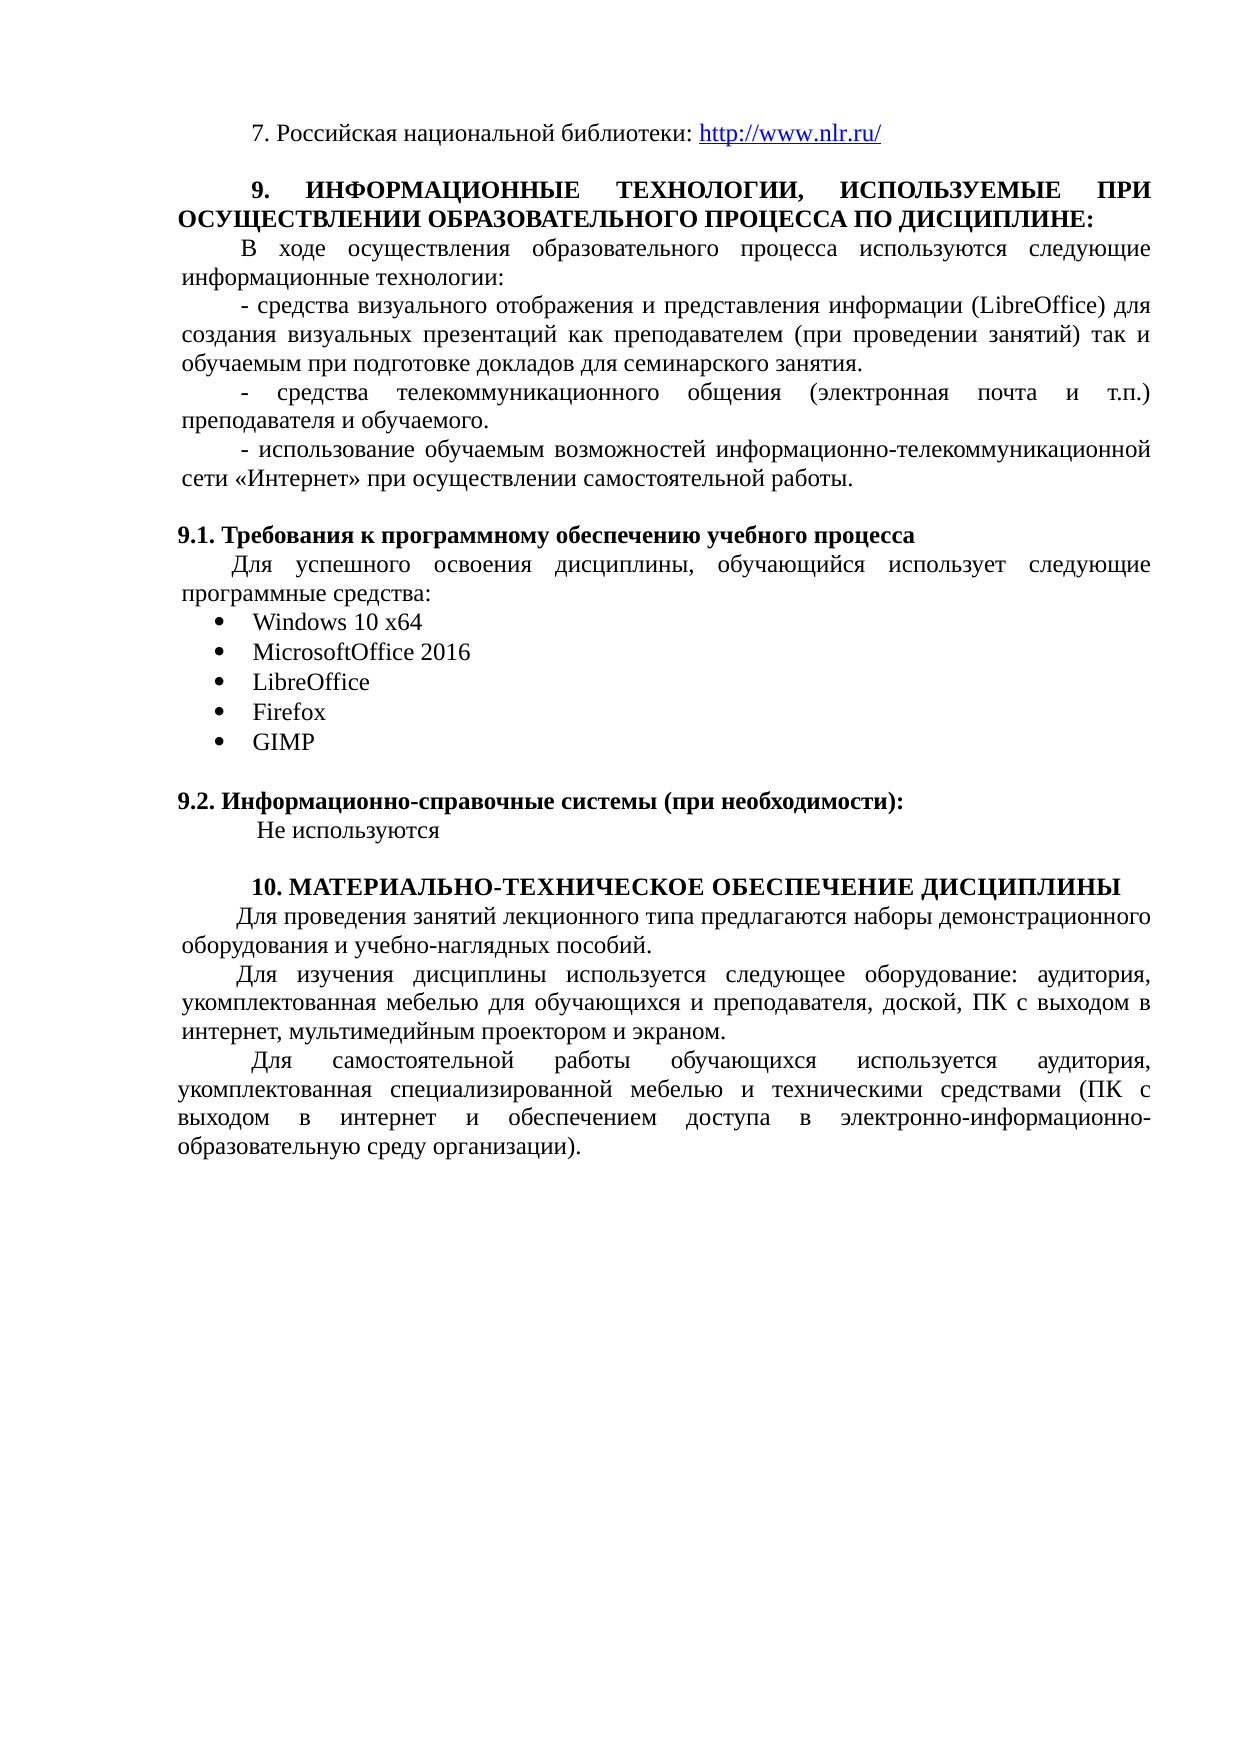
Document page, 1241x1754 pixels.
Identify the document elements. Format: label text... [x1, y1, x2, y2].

text 9.2. Информационно-справочные системы (при необходимости): [177, 786, 1152, 815]
list GIMP [215, 727, 1152, 756]
text Для успешного освоения дисциплины, обучающийся использует следующие программные средства: [181, 549, 1152, 607]
text Для проведения занятий лекционного типа предлагаются наборы демонстрационного оборудования и учебно-наглядных пособий. [181, 901, 1152, 959]
text Для изучения дисциплины используется следующее оборудование: аудитория, укомплектованная мебелью для обучающихся и преподавателя, доской, ПК с выходом в интернет, мультимедийным проектором и экраном. [181, 959, 1152, 1045]
text 9.1. Требования к программному обеспечению учебного процесса [177, 521, 1152, 549]
list Windows 10 x64 [215, 607, 1152, 636]
text Для самостоятельной работы обучающихся используется аудитория, укомплектованная специализированной мебелью и техническими средствами (ПК с выходом в интернет и обеспечением доступа в электронно-информационно-образовательную среду организации). [177, 1045, 1152, 1160]
text 10. МАТЕРИАЛЬНО-ТЕХНИЧЕСКОЕ ОБЕСПЕЧЕНИЕ ДИСЦИПЛИНЫ [177, 872, 1152, 901]
text - средства визуального отображения и представления информации (LibreOffice) для создания визуальных презентаций как преподавателем (при проведении занятий) так и обучаемым при подготовке докладов для семинарского занятия. [181, 291, 1152, 377]
list Firefox [215, 697, 1152, 726]
list LibreOffice [215, 667, 1152, 696]
text 7. Российская национальной библиотеки: http://www.nlr.ru/ [177, 118, 1152, 147]
text 9. ИНФОРМАЦИОННЫЕ ТЕХНОЛОГИИ, ИСПОЛЬЗУЕМЫЕ ПРИ ОСУЩЕСТВЛЕНИИ ОБРАЗОВАТЕЛЬНОГО ПРОЦЕССА ПО ДИСЦИПЛИНЕ: [177, 176, 1152, 233]
list MicrosoftOffice 2016 [215, 637, 1152, 666]
text В ходе осуществления образовательного процесса используются следующие информационные технологии: [181, 233, 1152, 291]
text Не используются [256, 815, 1152, 844]
text - использование обучаемым возможностей информационно-телекоммуникационной сети «Интернет» при осуществлении самостоятельной работы. [181, 434, 1152, 492]
text - средства телекоммуникационного общения (электронная почта и т.п.) преподавателя и обучаемого. [181, 377, 1152, 434]
